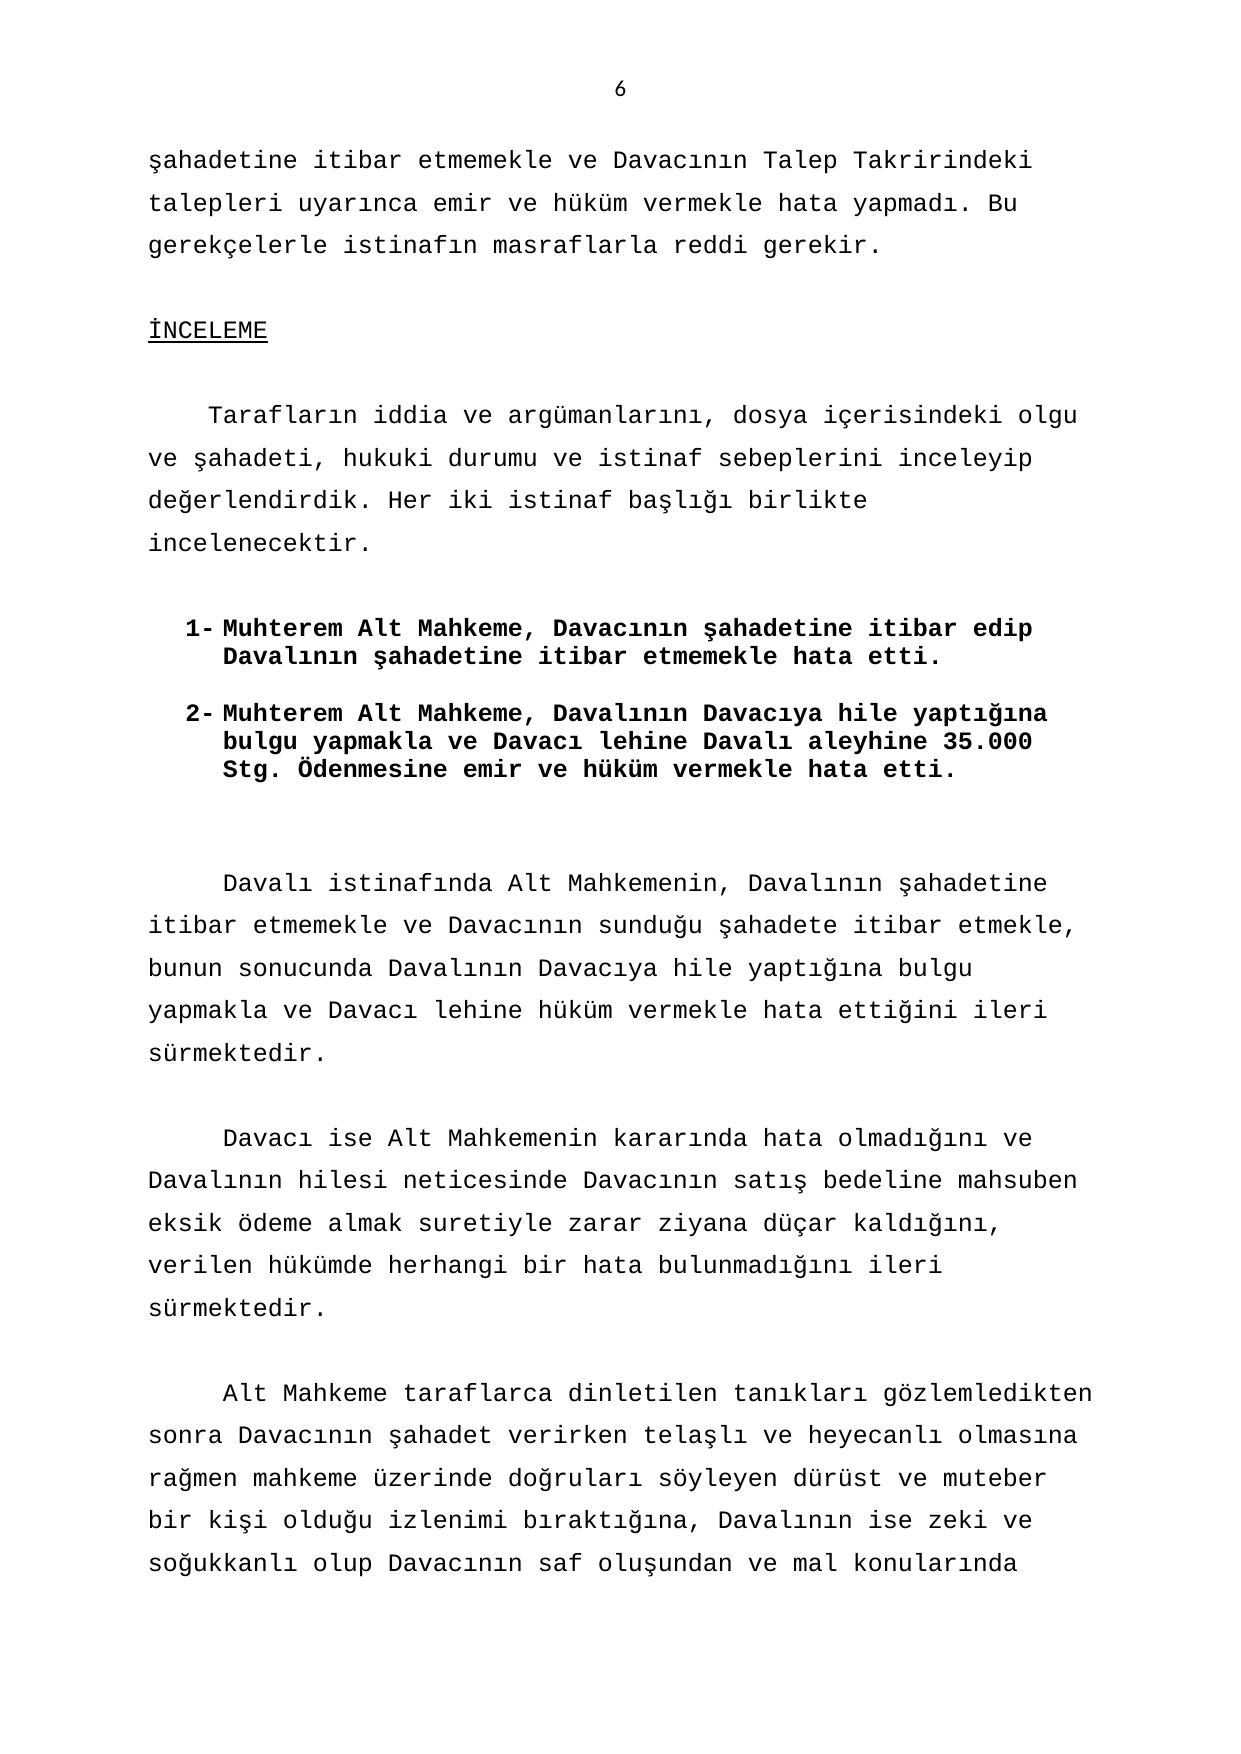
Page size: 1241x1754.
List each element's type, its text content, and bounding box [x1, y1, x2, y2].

list Muhterem Alt Mahkeme, Davalının Davacıya hile yaptığına bulgu yapmakla ve Davacı lehine Davalı aleyhine 35.000 Stg. Ödenmesine emir ve hüküm vermekle hata etti. [185, 700, 1093, 785]
text Davalı istinafında Alt Mahkemenin, Davalının şahadetine itibar etmemekle ve Davacının sunduğu şahadete itibar etmekle, bunun sonucunda Davalının Davacıya hile yaptığına bulgu yapmakla ve Davacı lehine hüküm vermekle hata ettiğini ileri sürmektedir. [148, 870, 1093, 1068]
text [148, 1380, 1093, 1578]
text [148, 148, 1093, 261]
text Davacı ise Alt Mahkemenin kararında hata olmadığını ve Davalının hilesi neticesinde Davacının satış bedeline mahsuben eksik ödeme almak suretiyle zarar ziyana düçar kaldığını, verilen hükümde herhangi bir hata bulunmadığını ileri sürmektedir. [148, 1125, 1093, 1323]
text İNCELEME [148, 318, 1093, 346]
list Muhterem Alt Mahkeme, Davacının şahadetine itibar edip Davalının şahadetine itibar etmemekle hata etti. [185, 615, 1093, 672]
text Tarafların iddia ve argümanlarını, dosya içerisindeki olgu ve şahadeti, hukuki durumu ve istinaf sebeplerini inceleyip değerlendirdik. Her iki istinaf başlığı birlikte incelenecektir. [148, 403, 1093, 558]
